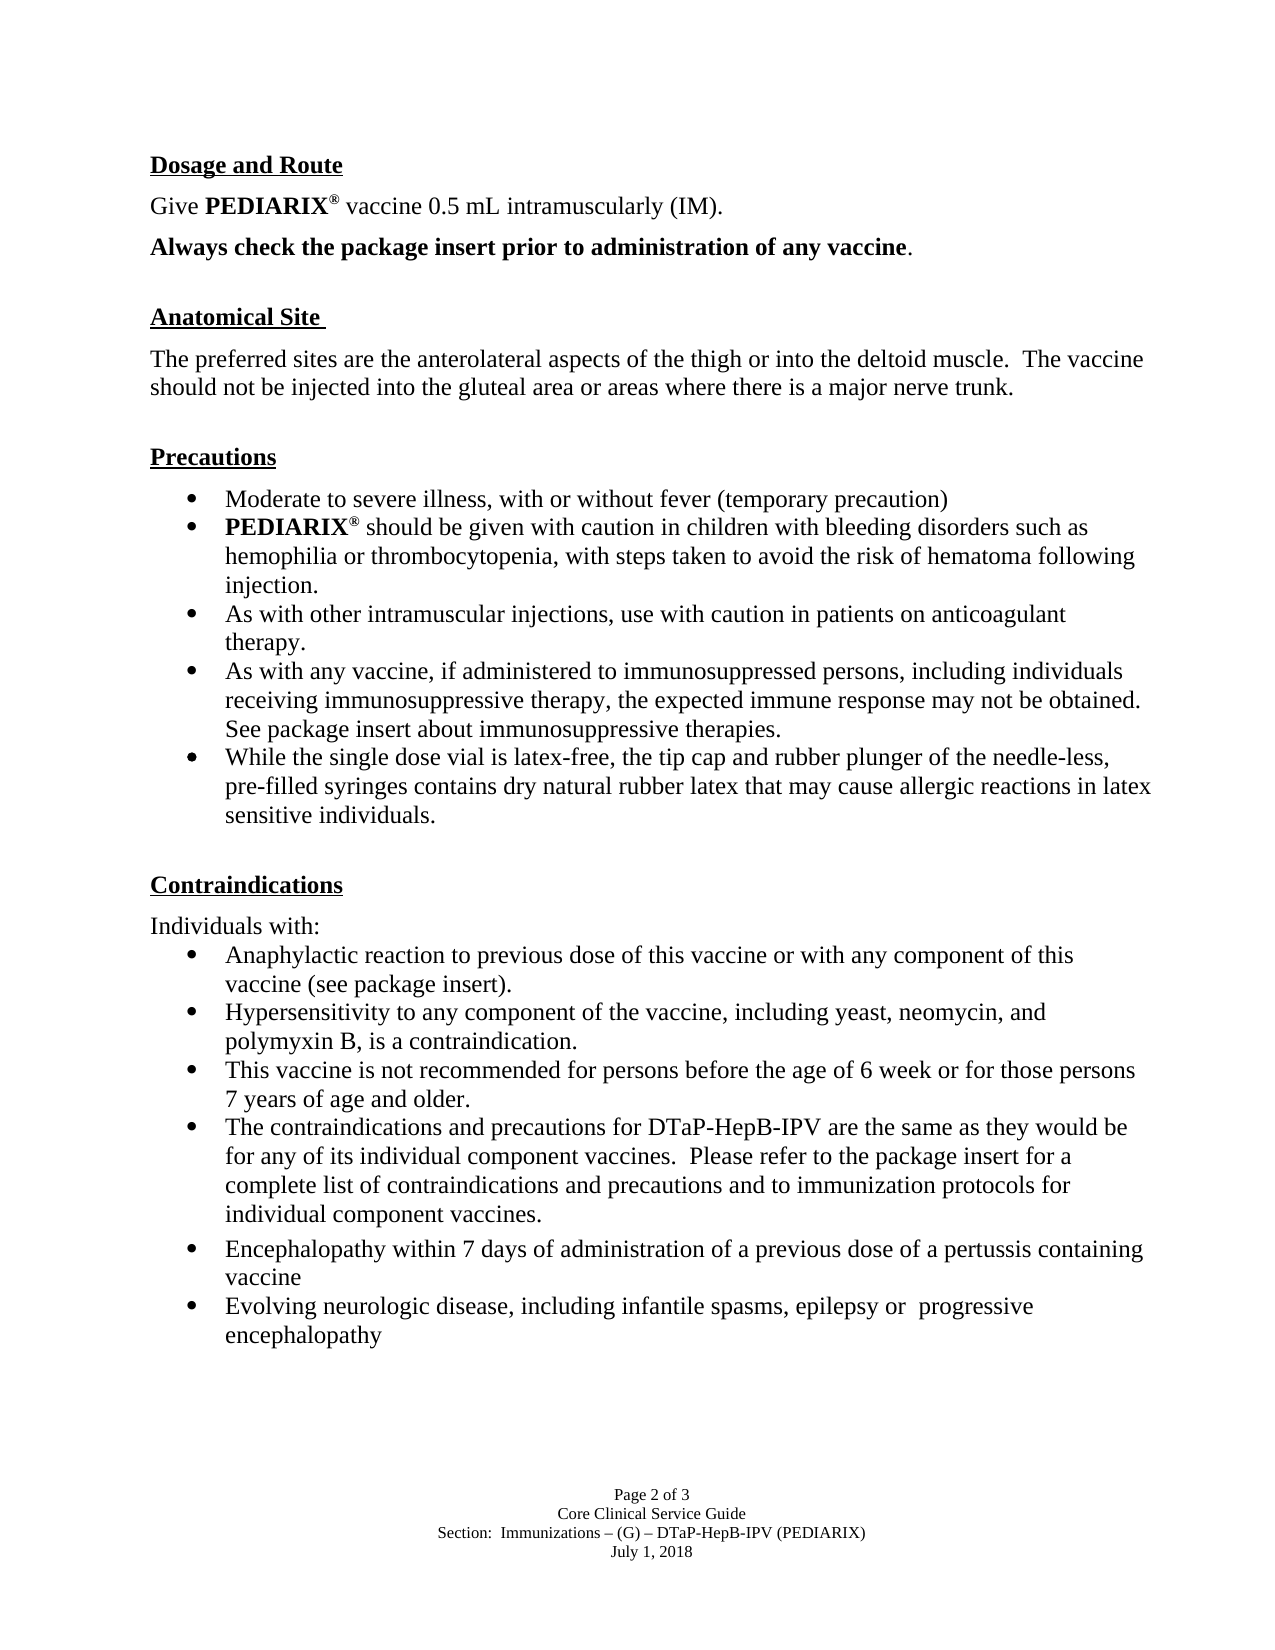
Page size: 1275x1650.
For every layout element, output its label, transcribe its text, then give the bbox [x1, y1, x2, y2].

text Anatomical Site [150, 302, 1153, 331]
text Individuals with: [150, 911, 1153, 940]
list While the single dose vial is latex-free, the tip cap and rubber plunger of the needle-less, pre-filled syringes contains dry natural rubber latex that may cause allergic reactions in latex sensitive individuals. [187, 742, 1153, 829]
list The contraindications and precautions for DTaP-HepB-IPV are the same as they would be for any of its individual component vaccines. Please refer to the package insert for a complete list of contraindications and precautions and to immunization protocols for individual component vaccines. [187, 1112, 1153, 1227]
text Contraindications [150, 870, 1153, 899]
list This vaccine is not recommended for persons before the age of 6 week or for those persons 7 years of age and older. [187, 1055, 1153, 1112]
list PEDIARIX® should be given with caution in children with bleeding disorders such as hemophilia or thrombocytopenia, with steps taken to avoid the risk of hematoma following injection. [187, 512, 1153, 599]
list As with other intramuscular injections, use with caution in patients on anticoagulant therapy. [187, 599, 1153, 656]
list Hypersensitivity to any component of the vaccine, including yeast, neomycin, and polymyxin B, is a contraindication. [187, 997, 1153, 1055]
list Evolving neurologic disease, including infantile spasms, epilepsy or progressive encephalopathy [187, 1291, 1153, 1349]
text Dosage and Route [150, 150, 1153, 179]
list Moderate to severe illness, with or without fever (temporary precaution) [187, 484, 1153, 512]
list Encephalopathy within 7 days of administration of a previous dose of a pertussis containing vaccine [187, 1234, 1153, 1291]
text Always check the package insert prior to administration of any vaccine. [150, 232, 1153, 261]
text Precautions [150, 442, 1153, 471]
text Give PEDIARIX® vaccine 0.5 mL intramuscularly (IM). [150, 191, 1153, 220]
text The preferred sites are the anterolateral aspects of the thigh or into the deltoid muscle. The vaccine should not be injected into the gluteal area or areas where there is a major nerve trunk. [150, 344, 1153, 401]
list Anaphylactic reaction to previous dose of this vaccine or with any component of this vaccine (see package insert). [187, 940, 1153, 997]
list As with any vaccine, if administered to immunosuppressed persons, including individuals receiving immunosuppressive therapy, the expected immune response may not be obtained. See package insert about immunosuppressive therapies. [187, 656, 1153, 742]
